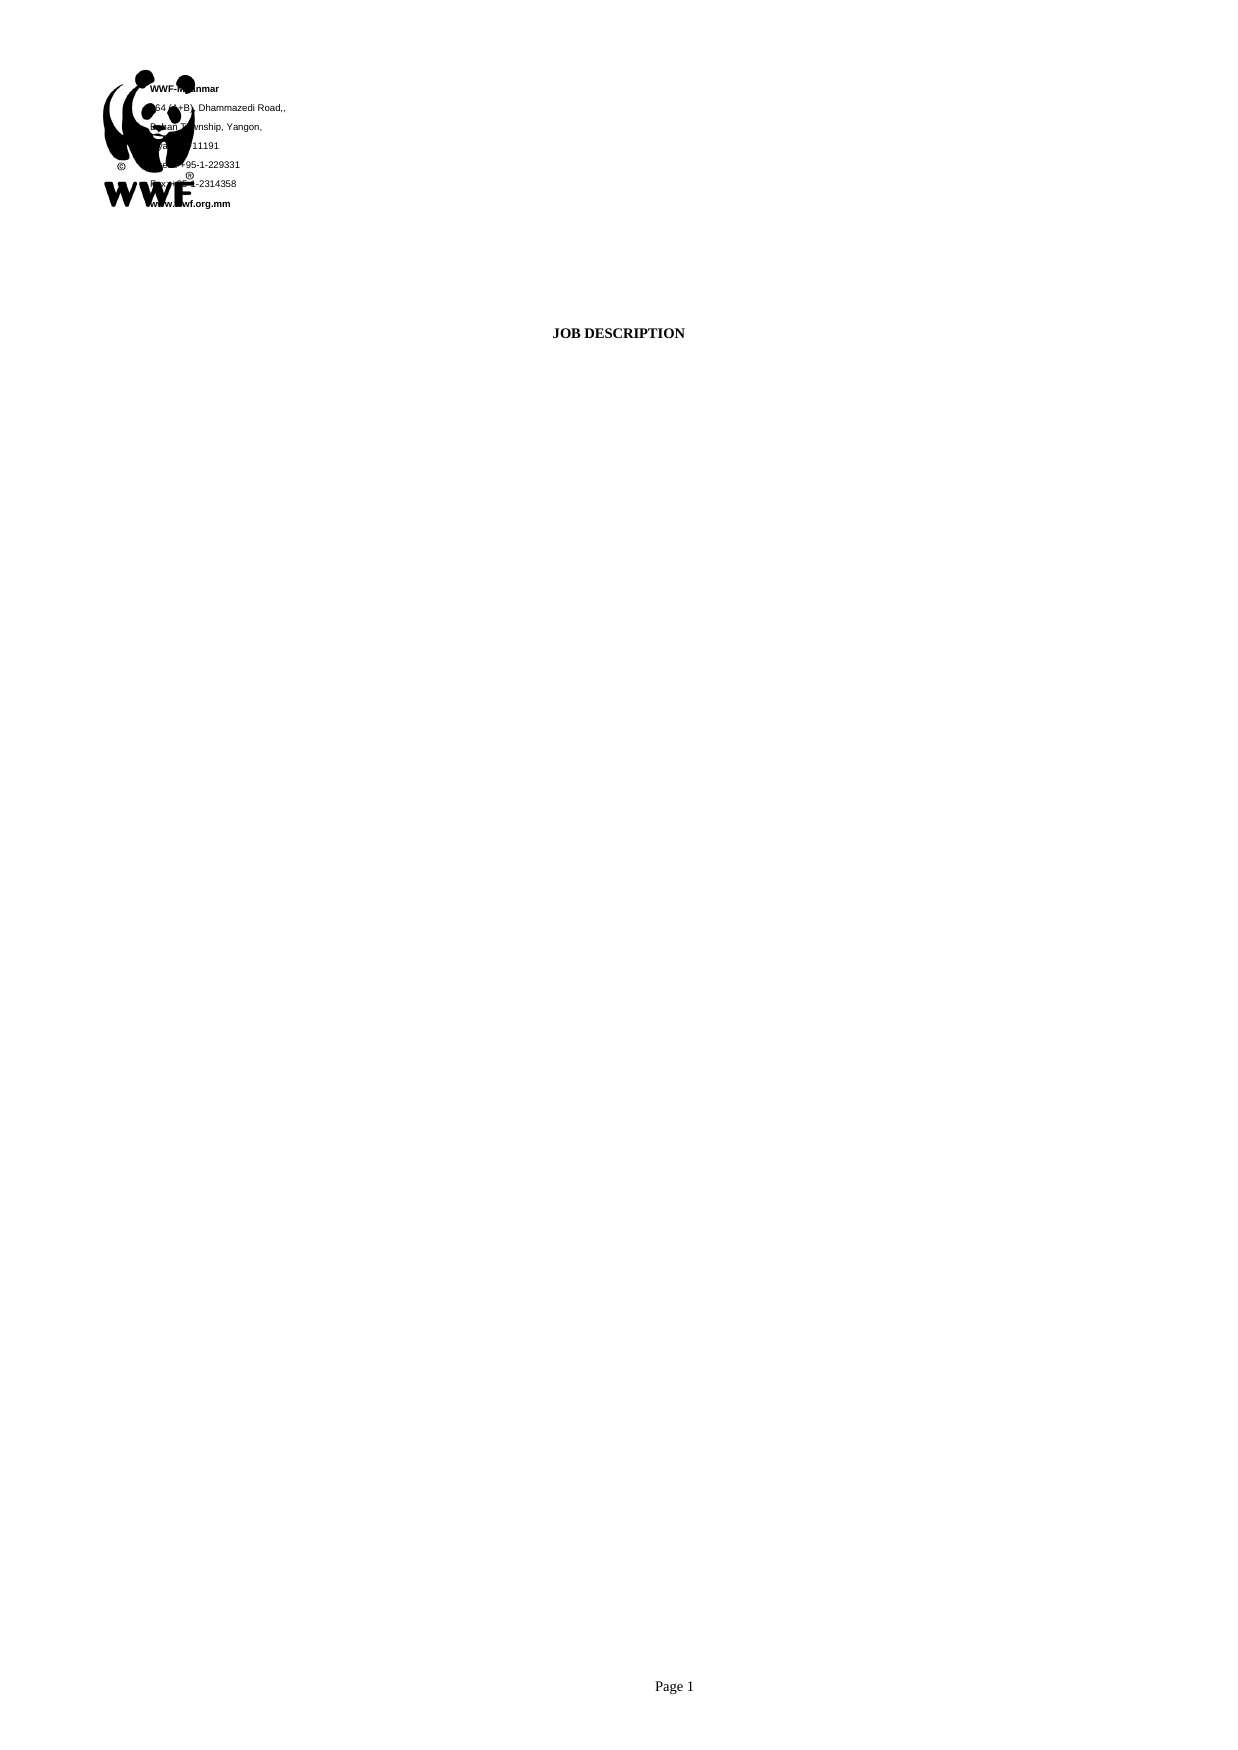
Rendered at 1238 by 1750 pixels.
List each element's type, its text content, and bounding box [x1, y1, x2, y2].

picture [100, 67, 224, 216]
text JOB DESCRIPTION [150, 312, 1087, 341]
